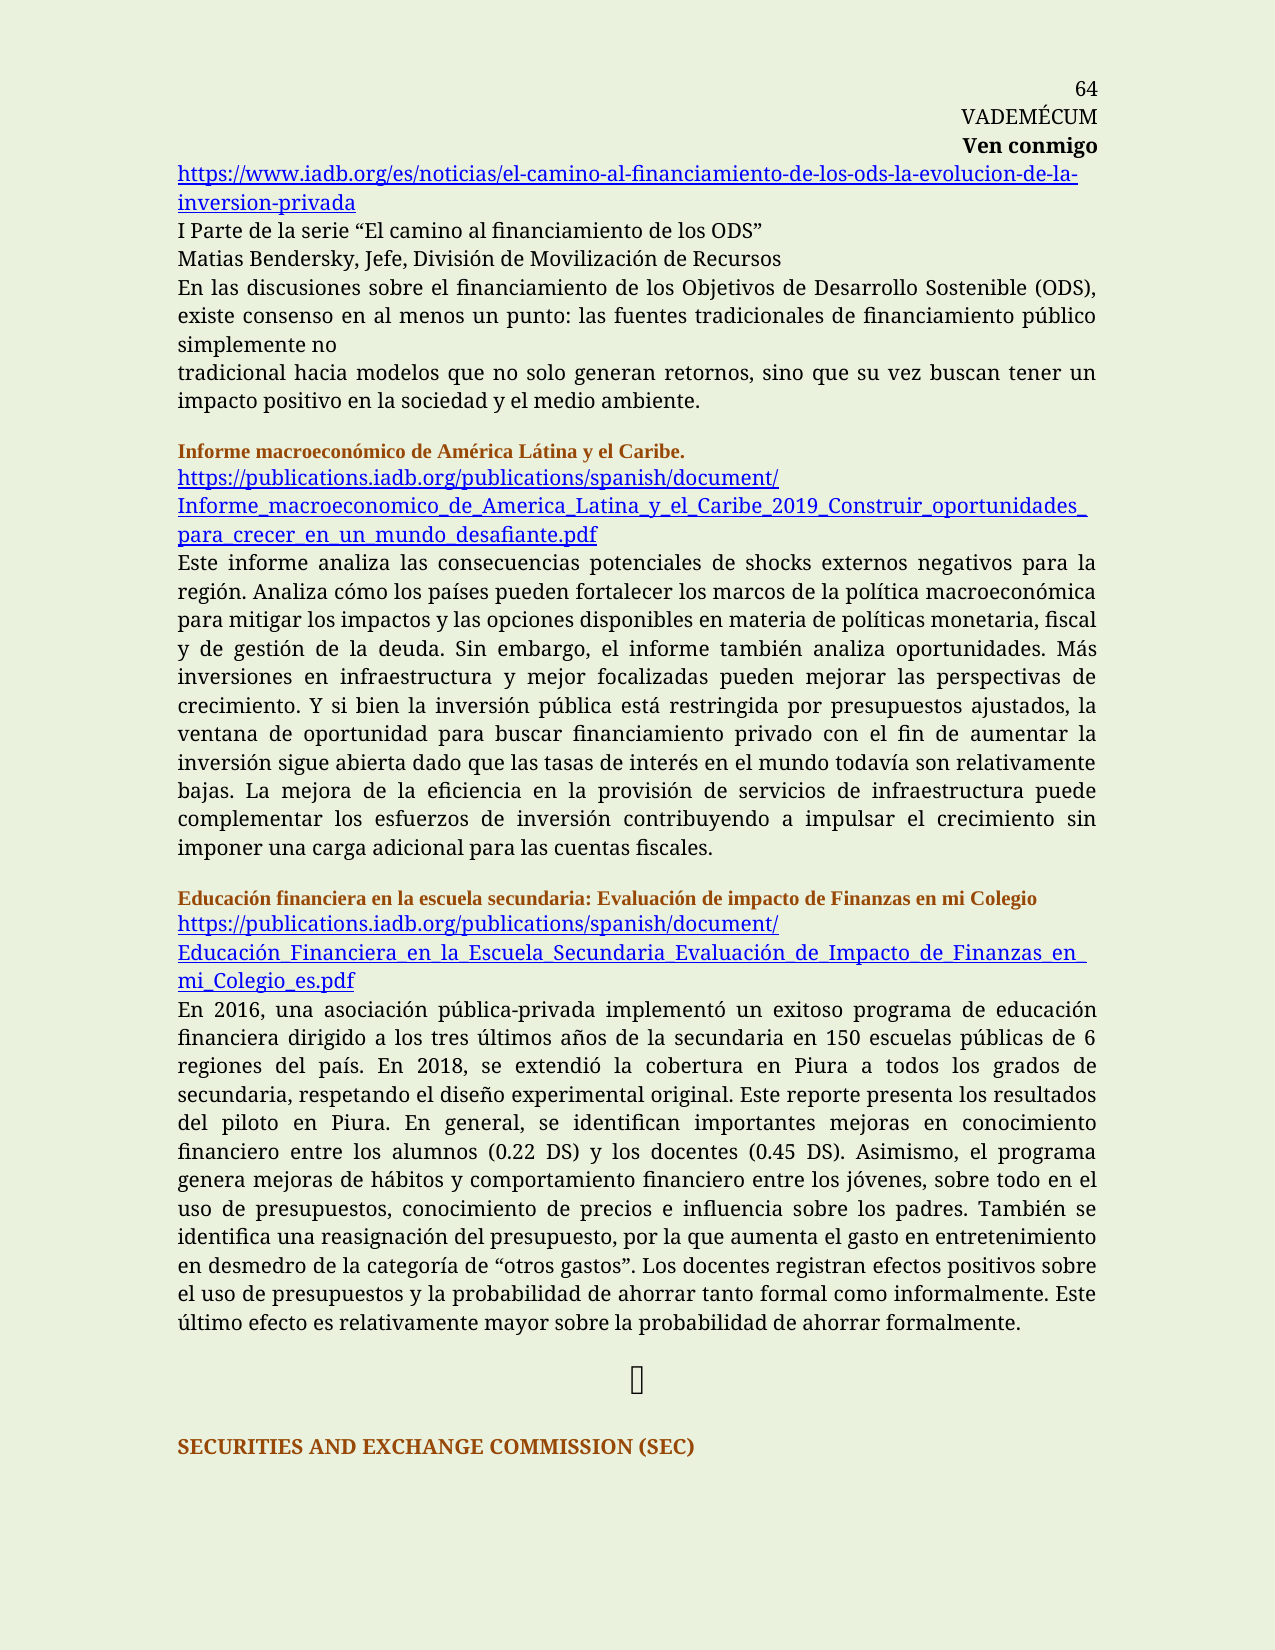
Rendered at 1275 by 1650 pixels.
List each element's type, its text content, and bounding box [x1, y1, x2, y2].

text En 2016, una asociación pública-privada implementó un exitoso programa de educación financiera dirigido a los tres últimos años de la secundaria en 150 escuelas públicas de 6 regiones del país. En 2018, se extendió la cobertura en Piura a todos los grados de secundaria, respetando el diseño experimental original. Este reporte presenta los resultados del piloto en Piura. En general, se identifican importantes mejoras en conocimiento financiero entre los alumnos (0.22 DS) y los docentes (0.45 DS). Asimismo, el programa genera mejoras de hábitos y comportamiento financiero entre los jóvenes, sobre todo en el uso de presupuestos, conocimiento de precios e influencia sobre los padres. También se identifica una reasignación del presupuesto, por la que aumenta el gasto en entretenimiento en desmedro de la categoría de “otros gastos”. Los docentes registran efectos positivos sobre el uso de presupuestos y la probabilidad de ahorrar tanto formal como informalmente. Este último efecto es relativamente mayor sobre la probabilidad de ahorrar formalmente. [177, 995, 1098, 1336]
text https://publications.iadb.org/publications/spanish/document/Educación_Financiera_en_la_Escuela_Secundaria_Evaluación_de_Impacto_de_Finanzas_en_mi_Colegio_es.pdf [177, 909, 1098, 995]
text https://publications.iadb.org/publications/spanish/document/Informe_macroeconomico_de_America_Latina_y_el_Caribe_2019_Construir_oportunidades_para_crecer_en_un_mundo_desafiante.pdf [177, 463, 1098, 548]
text I Parte de la serie “El camino al financiamiento de los ODS” [177, 216, 1098, 244]
text Matias Bendersky, Jefe, División de Movilización de Recursos [177, 244, 1098, 273]
text https://www.iadb.org/es/noticias/el-camino-al-financiamiento-de-los-ods-la-evolucion-de-la-inversion-privada [177, 159, 1098, 216]
text Educación financiera en la escuela secundaria: Evaluación de impacto de Finanzas en mi Colegio [177, 885, 1098, 909]
text SECURITIES AND EXCHANGE COMMISSION (SEC) [177, 1432, 1098, 1461]
text Informe macroeconómico de América Látina y el Caribe. [177, 439, 1098, 463]
text En las discusiones sobre el financiamiento de los Objetivos de Desarrollo Sostenible (ODS), existe consenso en al menos un punto: las fuentes tradicionales de financiamiento público simplemente no [177, 273, 1098, 358]
text Este informe analiza las consecuencias potenciales de shocks externos negativos para la región. Analiza cómo los países pueden fortalecer los marcos de la política macroeconómica para mitigar los impactos y las opciones disponibles en materia de políticas monetaria, fiscal y de gestión de la deuda. Sin embargo, el informe también analiza oportunidades. Más inversiones en infraestructura y mejor focalizadas pueden mejorar las perspectivas de crecimiento. Y si bien la inversión pública está restringida por presupuestos ajustados, la ventana de oportunidad para buscar financiamiento privado con el fin de aumentar la inversión sigue abierta dado que las tasas de interés en el mundo todavía son relativamente bajas. La mejora de la eficiencia en la provisión de servicios de infraestructura puede complementar los esfuerzos de inversión contribuyendo a impulsar el crecimiento sin imponer una carga adicional para las cuentas fiscales. [177, 548, 1098, 861]
text tradicional hacia modelos que no solo generan retornos, sino que su vez buscan tener un impacto positivo en la sociedad y el medio ambiente. [177, 358, 1098, 415]
